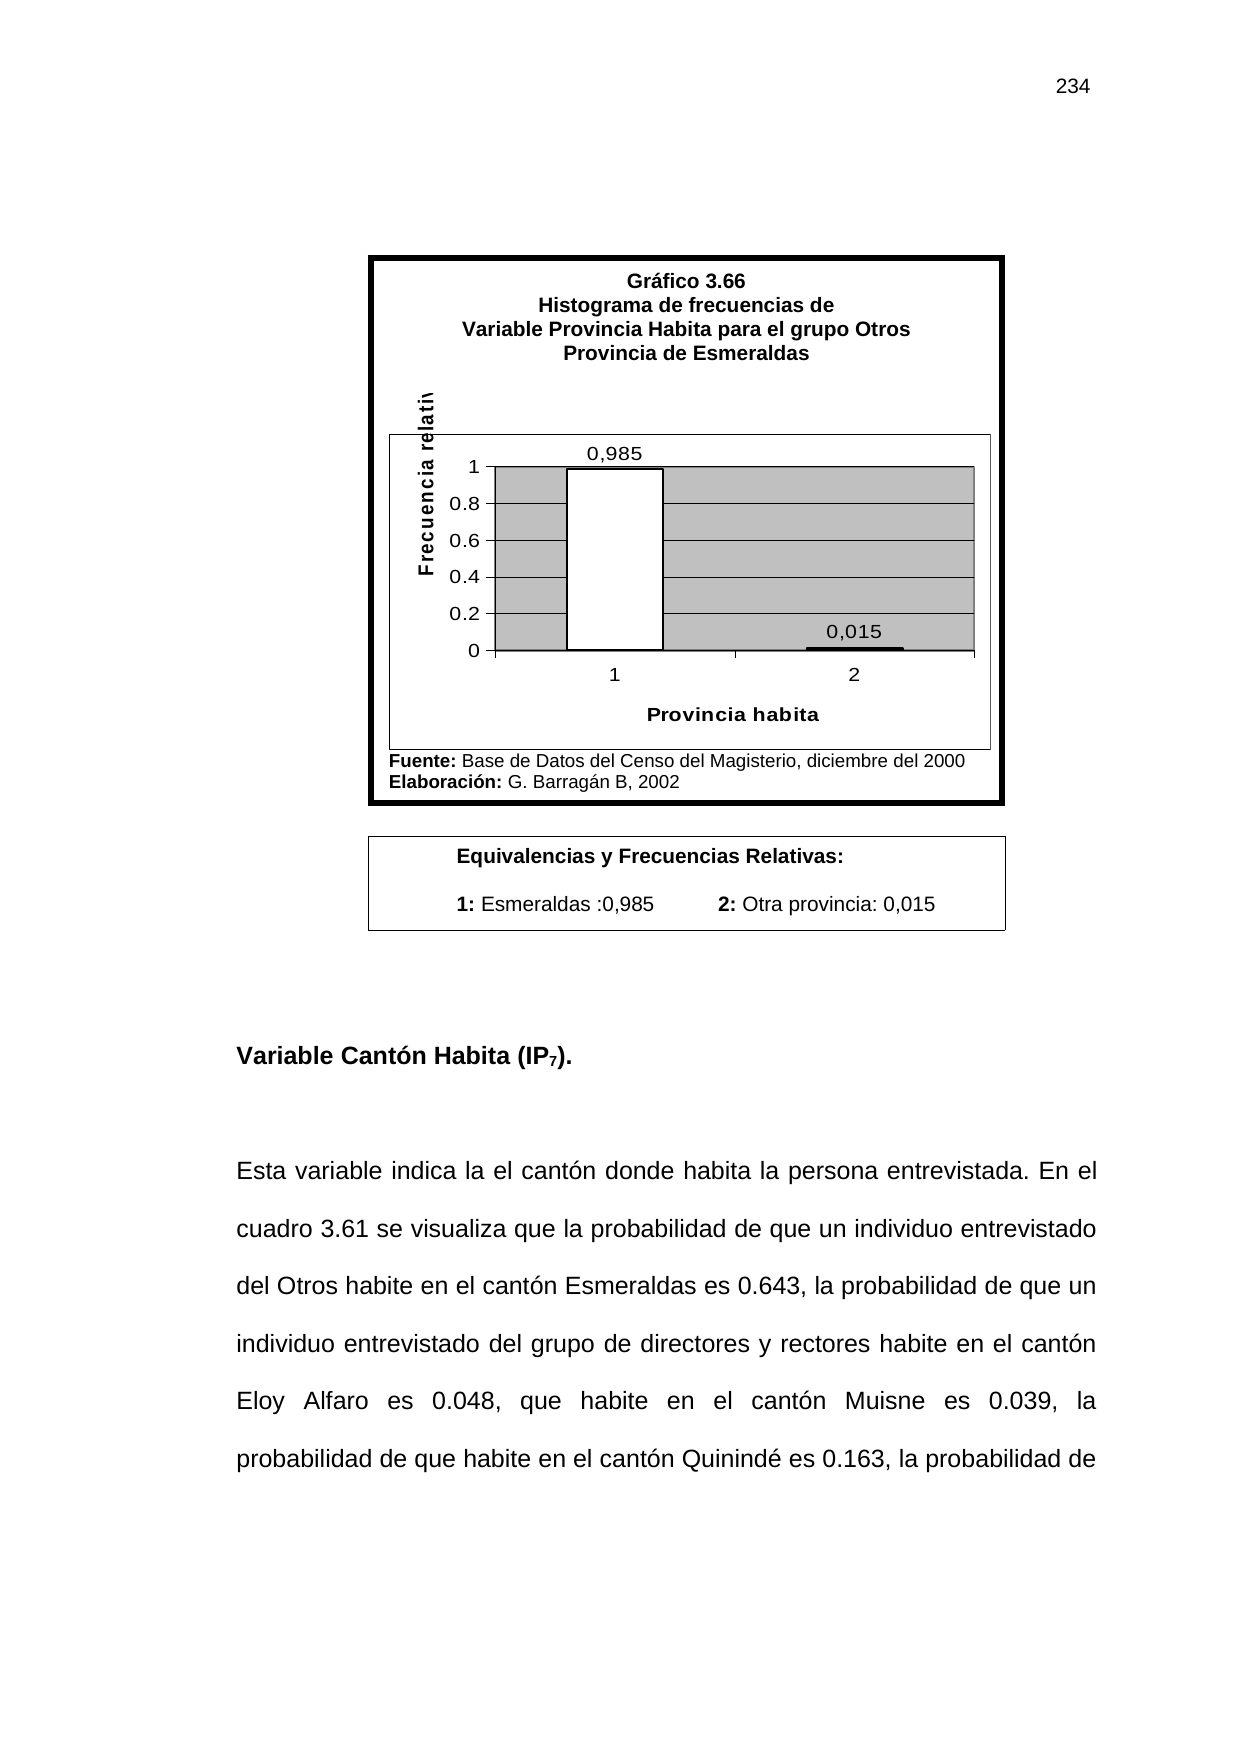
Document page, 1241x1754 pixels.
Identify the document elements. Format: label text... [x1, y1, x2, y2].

text Variable Cantón Habita (IP7). [236, 1041, 1098, 1070]
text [236, 1156, 1098, 1472]
